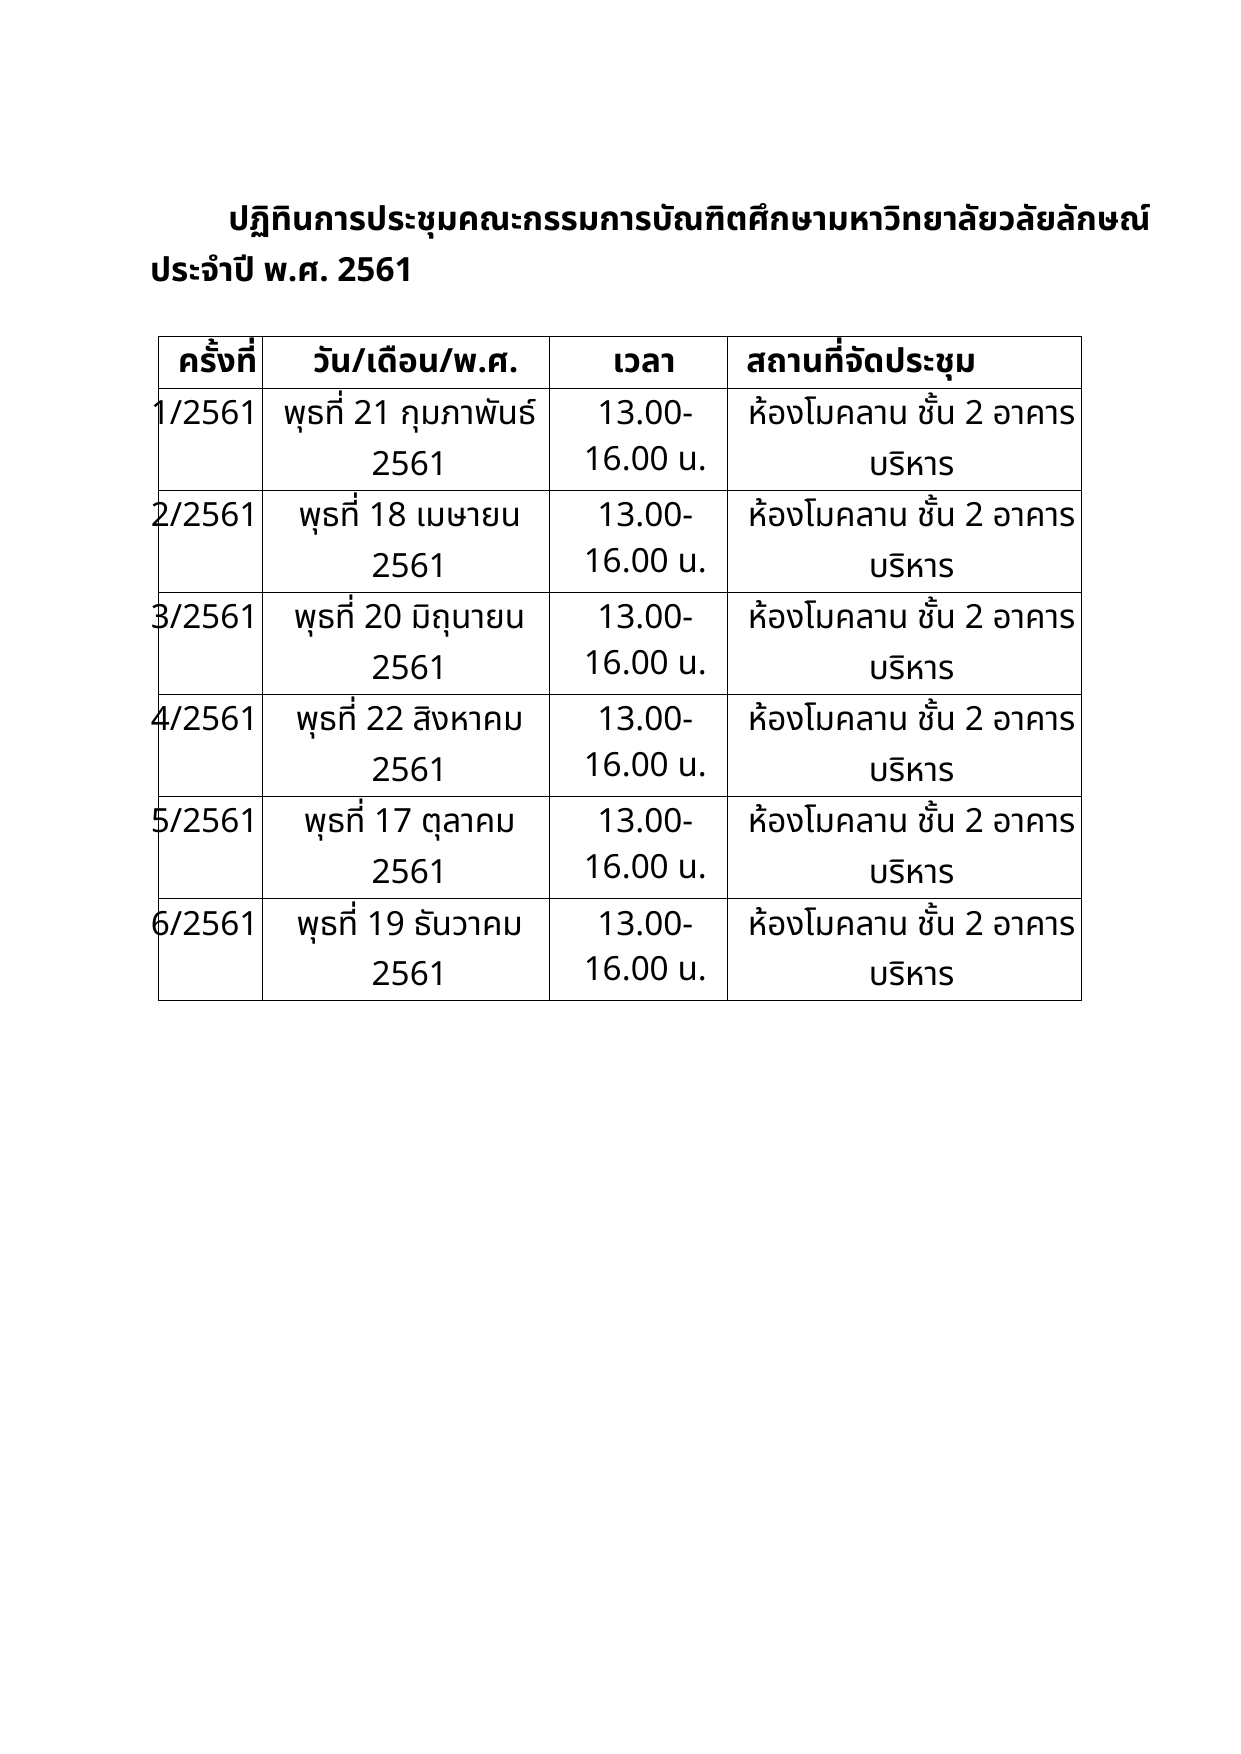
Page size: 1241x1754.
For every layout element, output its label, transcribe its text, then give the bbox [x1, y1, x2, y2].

table_cell พุธที่ 20 มิถุนายน 2561 [263, 593, 549, 694]
table_cell 2/2561 [159, 491, 262, 592]
table_cell 5/2561 [159, 797, 262, 898]
table_cell 13.00-16.00 น. [550, 491, 727, 592]
table_header ครั้งที่ [159, 337, 262, 388]
table_cell ห้องโมคลาน ชั้น 2 อาคารบริหาร [728, 899, 1081, 1000]
table_cell 13.00-16.00 น. [550, 593, 727, 694]
table_header เวลา [550, 337, 727, 388]
table_cell พุธที่ 21 กุมภาพันธ์ 2561 [263, 389, 549, 490]
table_cell ห้องโมคลาน ชั้น 2 อาคารบริหาร [728, 389, 1081, 490]
table_cell ห้องโมคลาน ชั้น 2 อาคารบริหาร [728, 593, 1081, 694]
table_cell 13.00-16.00 น. [550, 695, 727, 796]
table_cell 13.00-16.00 น. [550, 797, 727, 898]
table_cell พุธที่ 19 ธันวาคม 2561 [263, 899, 549, 1000]
table_header วัน/เดือน/พ.ศ. [263, 337, 549, 388]
table_cell 4/2561 [159, 695, 262, 796]
table_cell 13.00-16.00 น. [550, 389, 727, 490]
table_cell 6/2561 [159, 899, 262, 1000]
table_cell 1/2561 [159, 389, 262, 490]
table_cell ห้องโมคลาน ชั้น 2 อาคารบริหาร [728, 797, 1081, 898]
subtitle ปฏิทินการประชุมคณะกรรมการบัณฑิตศึกษามหาวิทยาลัยวลัยลักษณ์ ประจำปี พ.ศ. 2561 [150, 195, 1204, 296]
table_cell พุธที่ 22 สิงหาคม 2561 [263, 695, 549, 796]
table_cell ห้องโมคลาน ชั้น 2 อาคารบริหาร [728, 695, 1081, 796]
table_cell ห้องโมคลาน ชั้น 2 อาคารบริหาร [728, 491, 1081, 592]
table_cell พุธที่ 17 ตุลาคม 2561 [263, 797, 549, 898]
table_cell 13.00-16.00 น. [550, 899, 727, 1000]
table_cell พุธที่ 18 เมษายน 2561 [263, 491, 549, 592]
table_header สถานที่จัดประชุม [728, 337, 1081, 388]
table_cell 3/2561 [159, 593, 262, 694]
